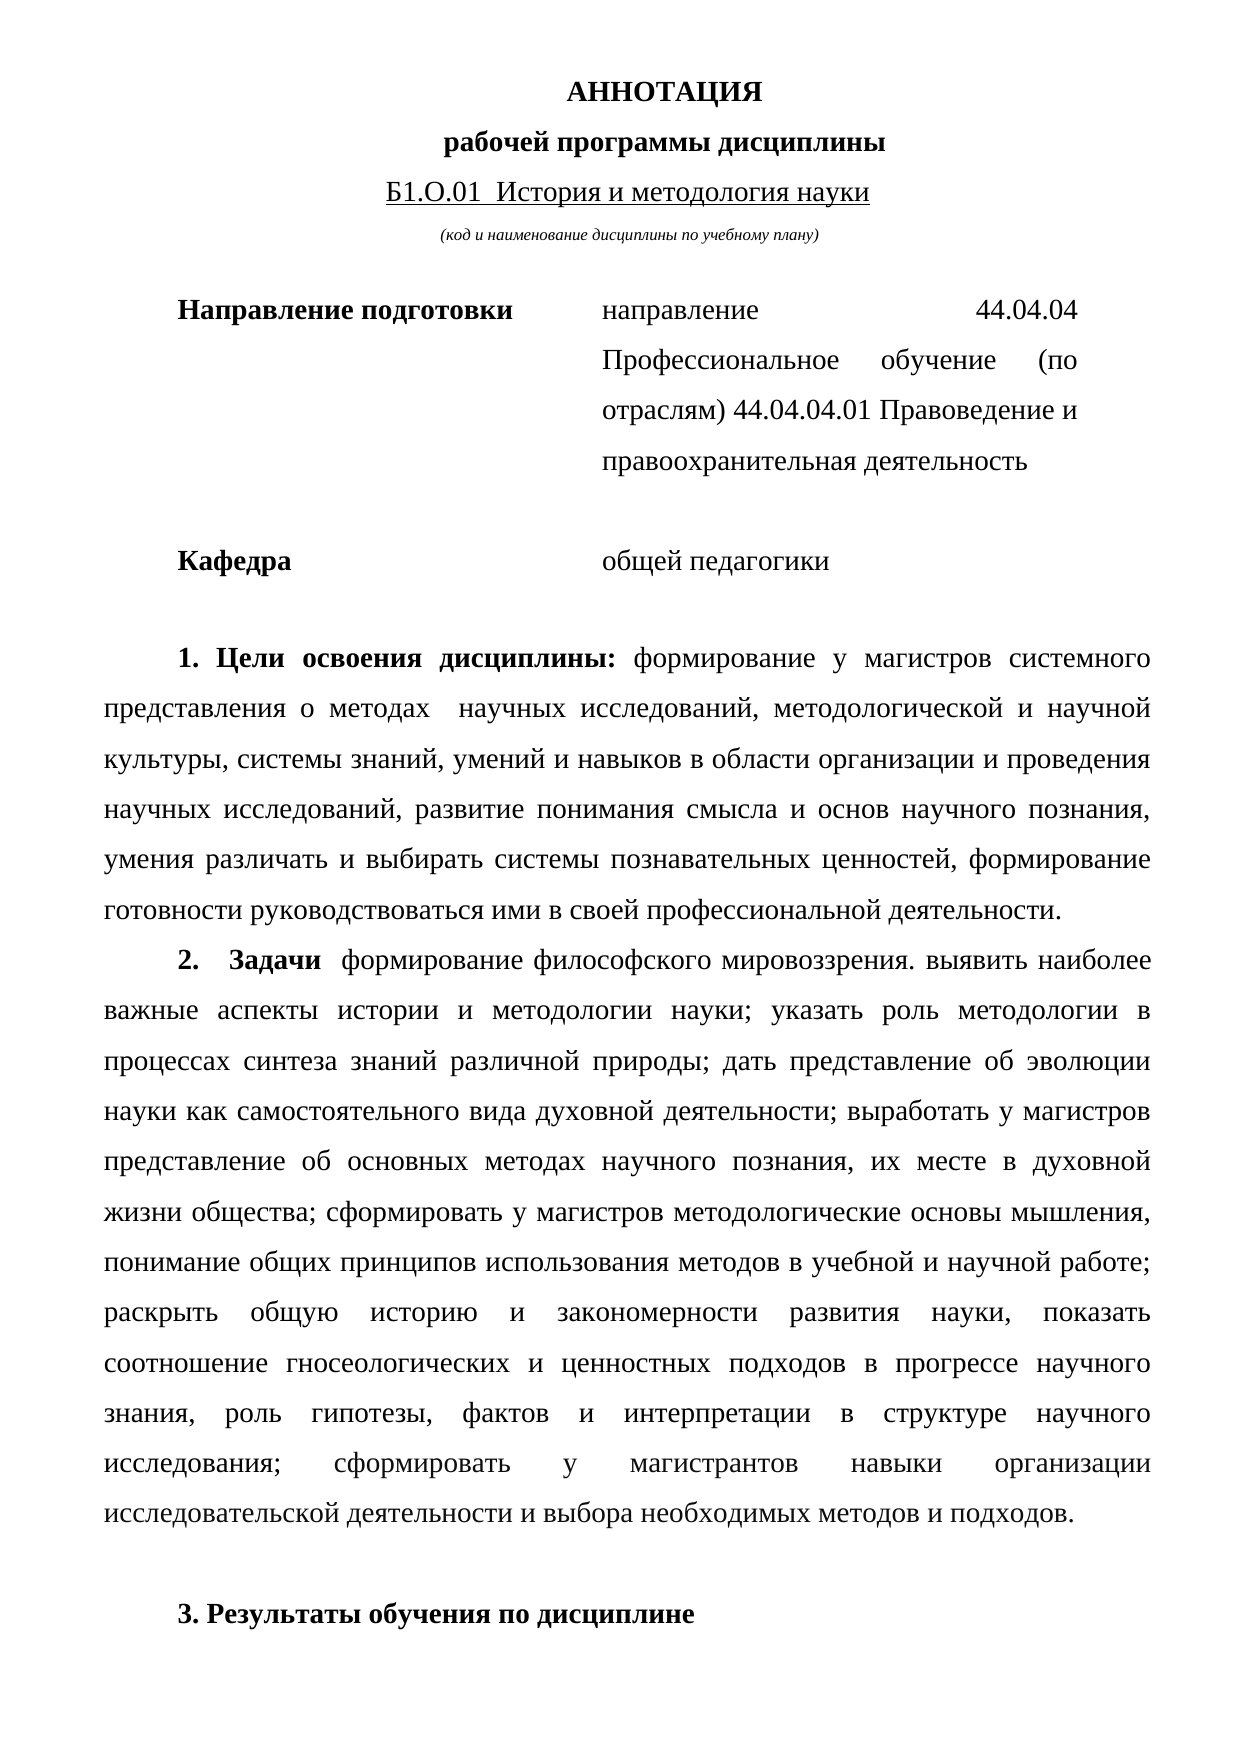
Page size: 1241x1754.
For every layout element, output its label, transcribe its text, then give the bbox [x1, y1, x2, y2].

text рабочей программы дисциплины [103, 124, 1152, 158]
text 3. Результаты обучения по дисциплине [103, 1596, 1152, 1630]
text Б1.О.01 История и методология науки [103, 174, 1152, 208]
text 2. Задачи формирование философского мировоззрения. выявить наиболее важные аспекты истории и методологии науки; указать роль методологии в процессах синтеза знаний различной природы; дать представление об эволюции науки как самостоятельного вида духовной деятельности; выработать у магистров представление об основных методах научного познания, их месте в духовной жизни общества; сформировать у магистров методологические основы мышления, понимание общих принципов использования методов в учебной и научной работе; раскрыть общую историю и закономерности развития науки, показать соотношение гносеологических и ценностных подходов в прогрессе научного знания, роль гипотезы, фактов и интерпретации в структуре научного исследования; сформировать у магистрантов навыки организации исследовательской деятельности и выбора необходимых методов и подходов. [103, 942, 1152, 1529]
text (код и наименование дисциплины по учебному плану) [103, 225, 1152, 258]
text АННОТАЦИЯ [103, 74, 1152, 107]
text 1. Цели освоения дисциплины: формирование у магистров системного представления о методах научных исследований, методологической и научной культуры, системы знаний, умений и навыков в области организации и проведения научных исследований, развитие понимания смысла и основ научного познания, умения различать и выбирать системы познавательных ценностей, формирование готовности руководствоваться ими в своей профессиональной деятельности. [103, 640, 1152, 925]
table_cell Кафедра [92, 543, 591, 590]
table_header направление 44.04.04 Профессиональное обучение (по отраслям) 44.04.04.01 Правоведение и правоохранительная деятельность [591, 292, 1089, 543]
table_cell общей педагогики [591, 543, 1089, 590]
table_header Направление подготовки [92, 292, 591, 543]
